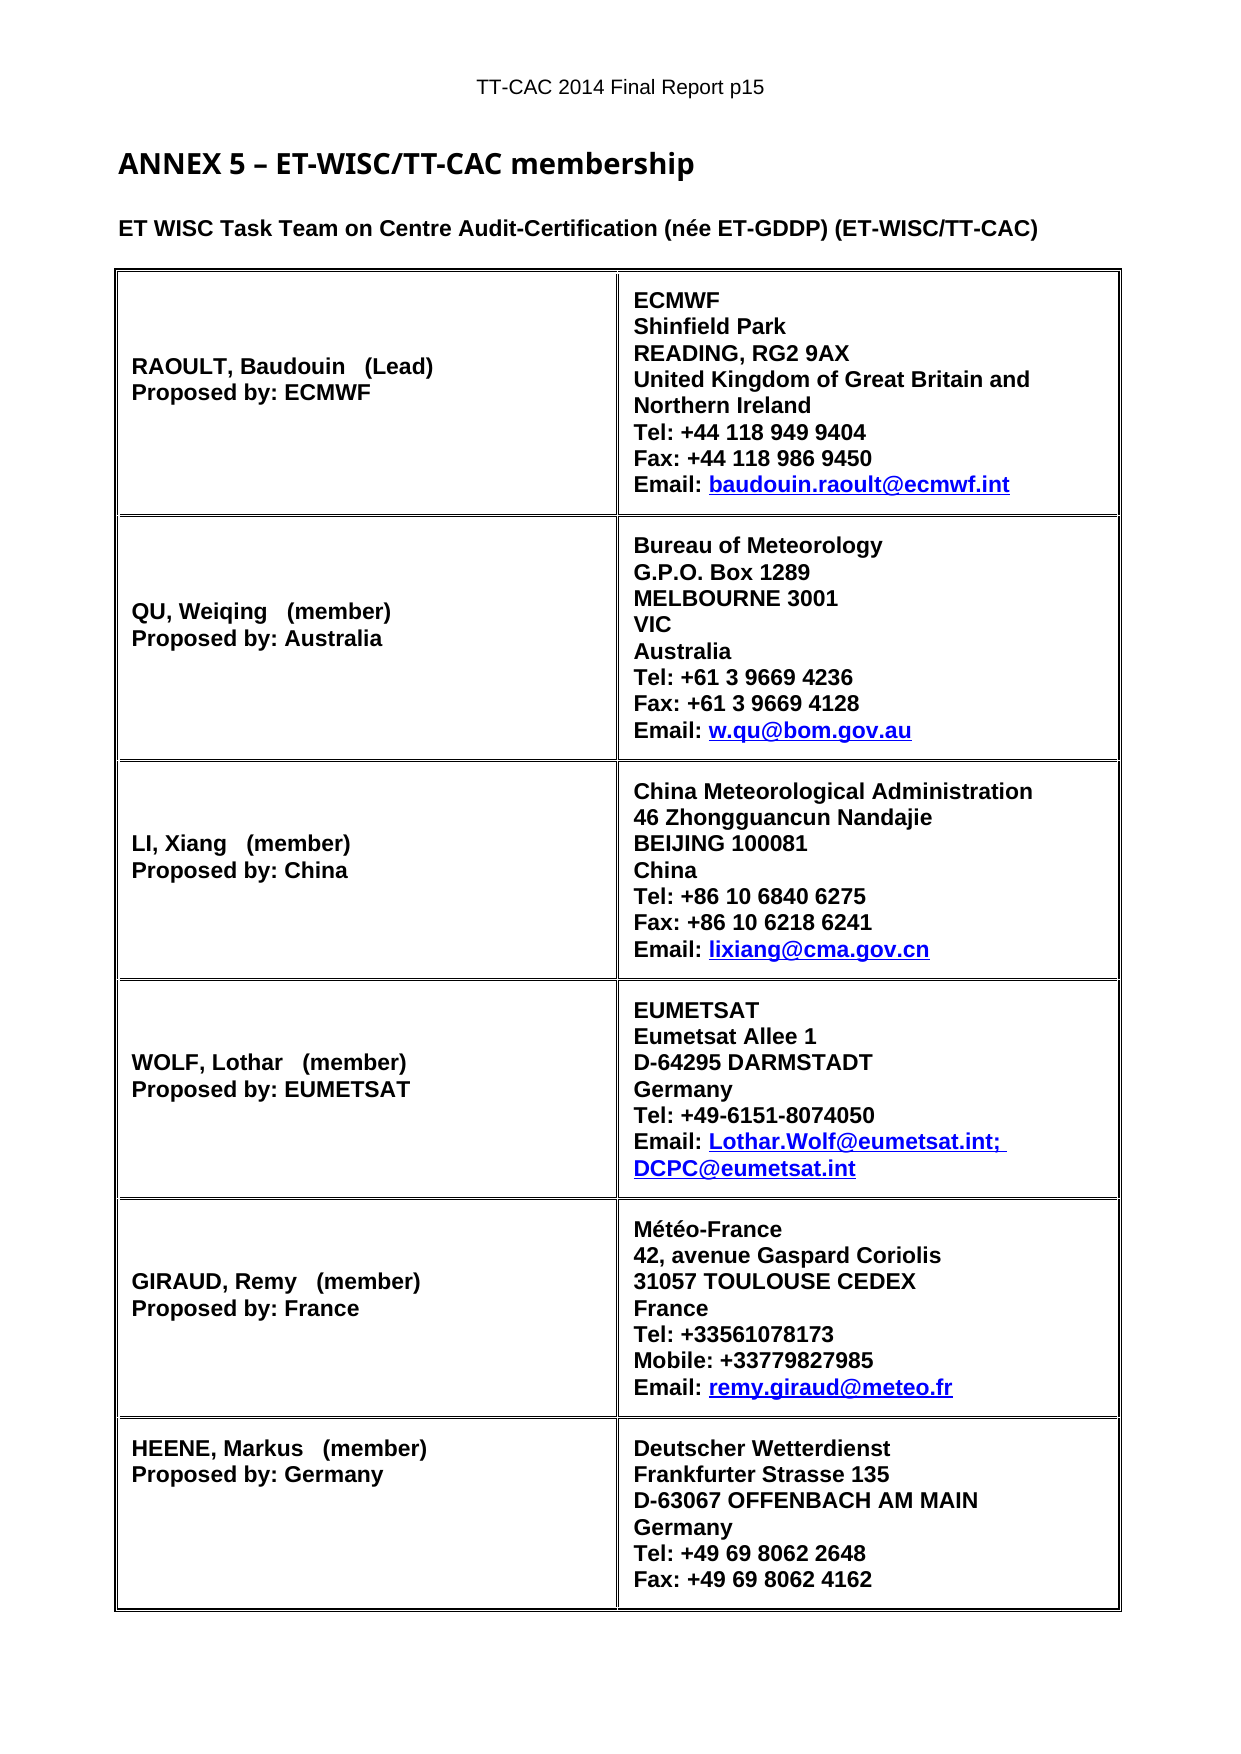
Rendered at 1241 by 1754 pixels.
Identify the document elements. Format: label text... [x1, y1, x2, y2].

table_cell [618, 1416, 1120, 1608]
table_header ECMWF Shinfield Park READING, RG2 9AX United Kingdom of Great Britain and Northern Ireland Tel: +44 118 949 9404 Fax: +44 118 986 9450 Email: baudouin.raoult@ecmwf.int [618, 272, 1118, 513]
table_cell LI, Xiang (member) Proposed by: China [116, 759, 618, 978]
text ET WISC Task Team on Centre Audit-Certification (née ET-GDDP) (ET-WISC/TT-CAC) [118, 215, 1122, 242]
table_cell EUMETSAT Eumetsat Allee 1 D-64295 DARMSTADT Germany Tel: +49-6151-8074050 Email: Lothar.Wolf@eumetsat.int; DCPC@eumetsat.int [618, 978, 1120, 1197]
table_cell Météo-France 42, avenue Gaspard Coriolis 31057 TOULOUSE CEDEX France Tel: +33561078173 Mobile: +33779827985 Email: remy.giraud@meteo.fr [618, 1197, 1120, 1416]
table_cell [116, 1416, 618, 1608]
table_cell WOLF, Lothar (member) Proposed by: EUMETSAT [116, 978, 618, 1197]
table_cell China Meteorological Administration 46 Zhongguancun Nandajie BEIJING 100081 China Tel: +86 10 6840 6275 Fax: +86 10 6218 6241 Email: lixiang@cma.gov.cn [618, 759, 1120, 978]
table_header RAOULT, Baudouin (Lead) Proposed by: ECMWF [118, 272, 618, 513]
subtitle Annex 5 – ET-WISC/TT-CAC membership [118, 143, 1122, 183]
table_cell QU, Weiqing (member) Proposed by: Australia [118, 514, 616, 759]
table_cell GIRAUD, Remy (member) Proposed by: France [116, 1197, 618, 1416]
table_cell Bureau of Meteorology G.P.O. Box 1289 MELBOURNE 3001 VIC Australia Tel: +61 3 9669 4236 Fax: +61 3 9669 4128 Email: w.qu@bom.gov.au [619, 514, 1119, 759]
